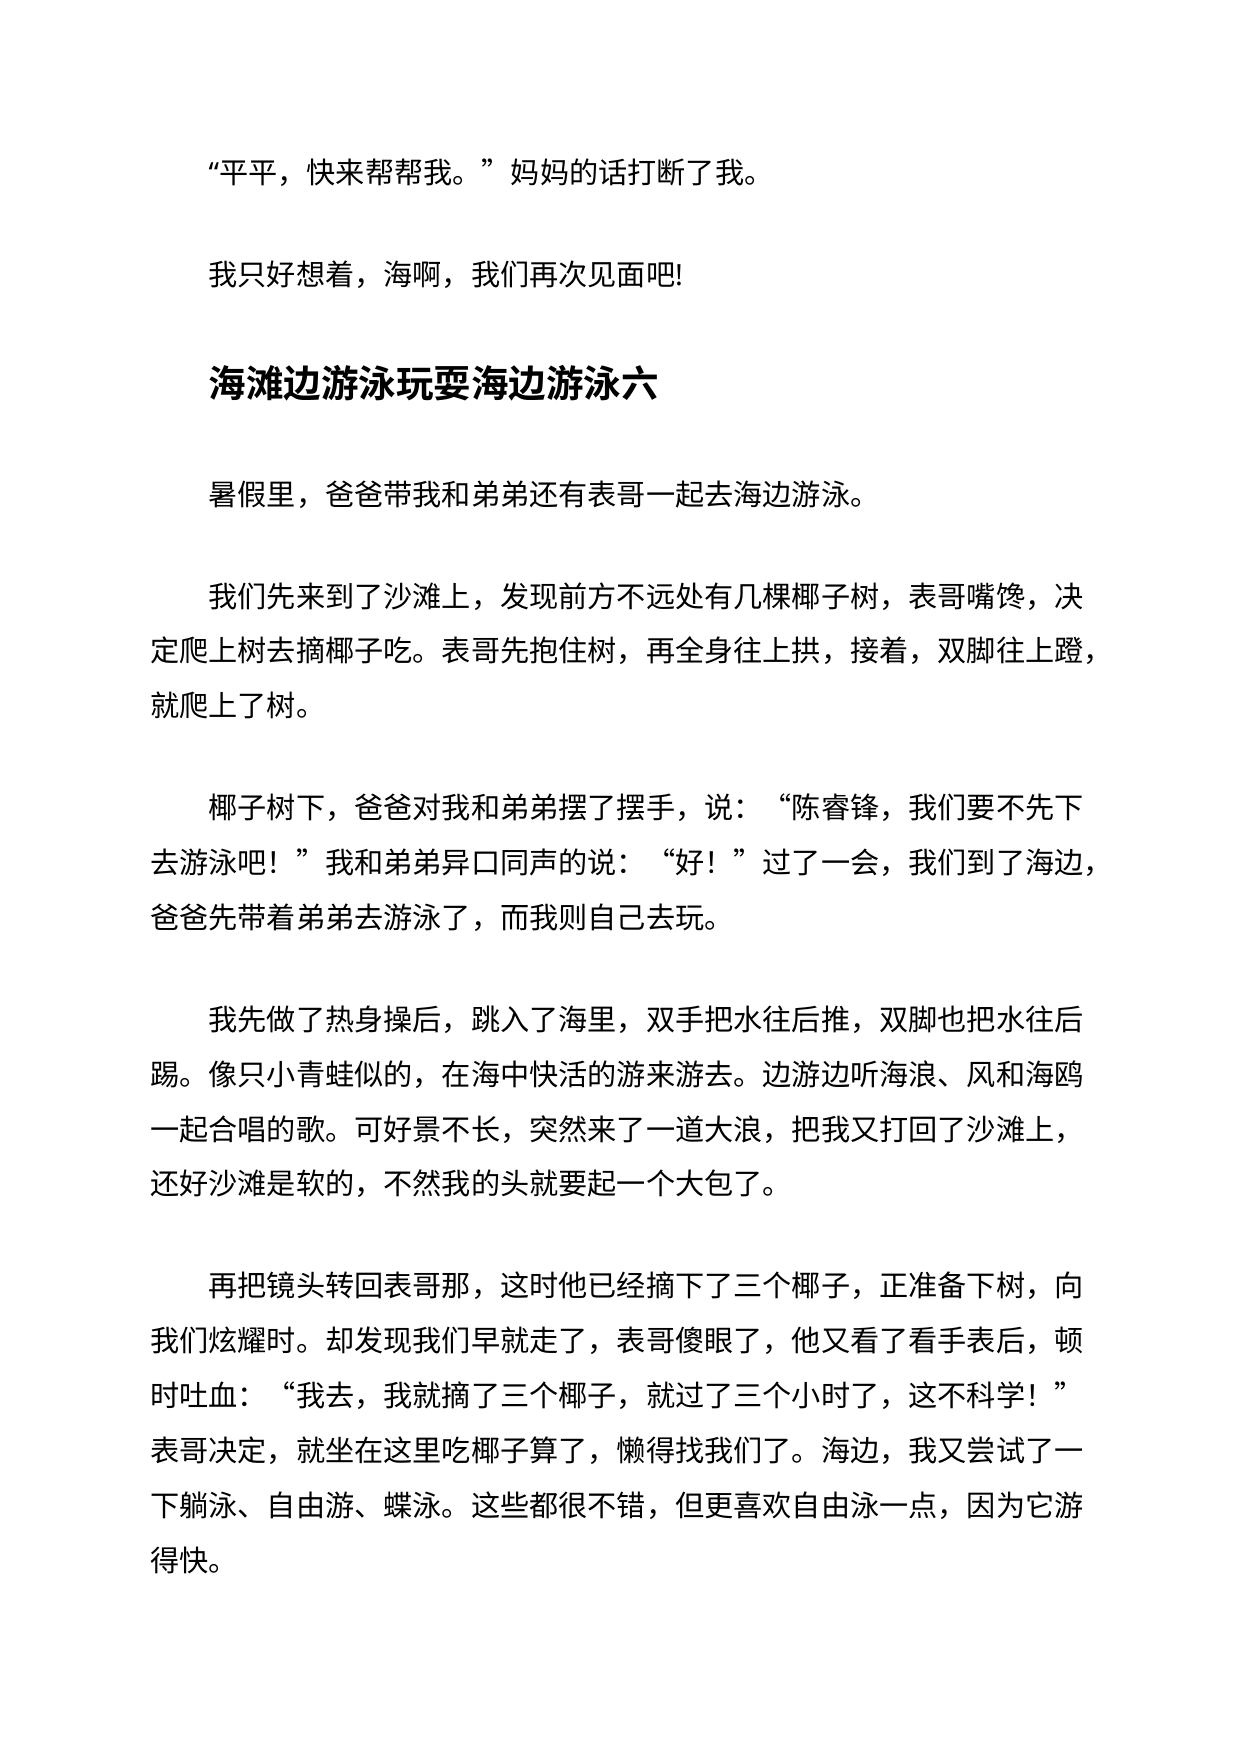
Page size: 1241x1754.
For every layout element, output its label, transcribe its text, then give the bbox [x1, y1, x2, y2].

text 暑假里，爸爸带我和弟弟还有表哥一起去海边游泳。 [150, 471, 1090, 514]
text 海滩边游泳玩耍海边游泳六 [150, 354, 1090, 408]
text “平平，快来帮帮我。”妈妈的话打断了我。 [150, 150, 1090, 192]
text 椰子树下，爸爸对我和弟弟摆了摆手，说：“陈睿锋，我们要不先下去游泳吧！”我和弟弟异口同声的说：“好！”过了一会，我们到了海边，爸爸先带着弟弟去游泳了，而我则自己去玩。 [150, 785, 1090, 937]
text 再把镜头转回表哥那，这时他已经摘下了三个椰子，正准备下树，向我们炫耀时。却发现我们早就走了，表哥傻眼了，他又看了看手表后，顿时吐血：“我去，我就摘了三个椰子，就过了三个小时了，这不科学！”表哥决定，就坐在这里吃椰子算了，懒得找我们了。海边，我又尝试了一下躺泳、自由游、蝶泳。这些都很不错，但更喜欢自由泳一点，因为它游得快。 [150, 1263, 1090, 1579]
text 我们先来到了沙滩上，发现前方不远处有几棵椰子树，表哥嘴馋，决定爬上树去摘椰子吃。表哥先抱住树，再全身往上拱，接着，双脚往上蹬，就爬上了树。 [150, 573, 1090, 725]
text 我只好想着，海啊，我们再次见面吧! [150, 252, 1090, 294]
text 我先做了热身操后，跳入了海里，双手把水往后推，双脚也把水往后踢。像只小青蛙似的，在海中快活的游来游去。边游边听海浪、风和海鸥一起合唱的歌。可好景不长，突然来了一道大浪，把我又打回了沙滩上，还好沙滩是软的，不然我的头就要起一个大包了。 [150, 996, 1090, 1203]
